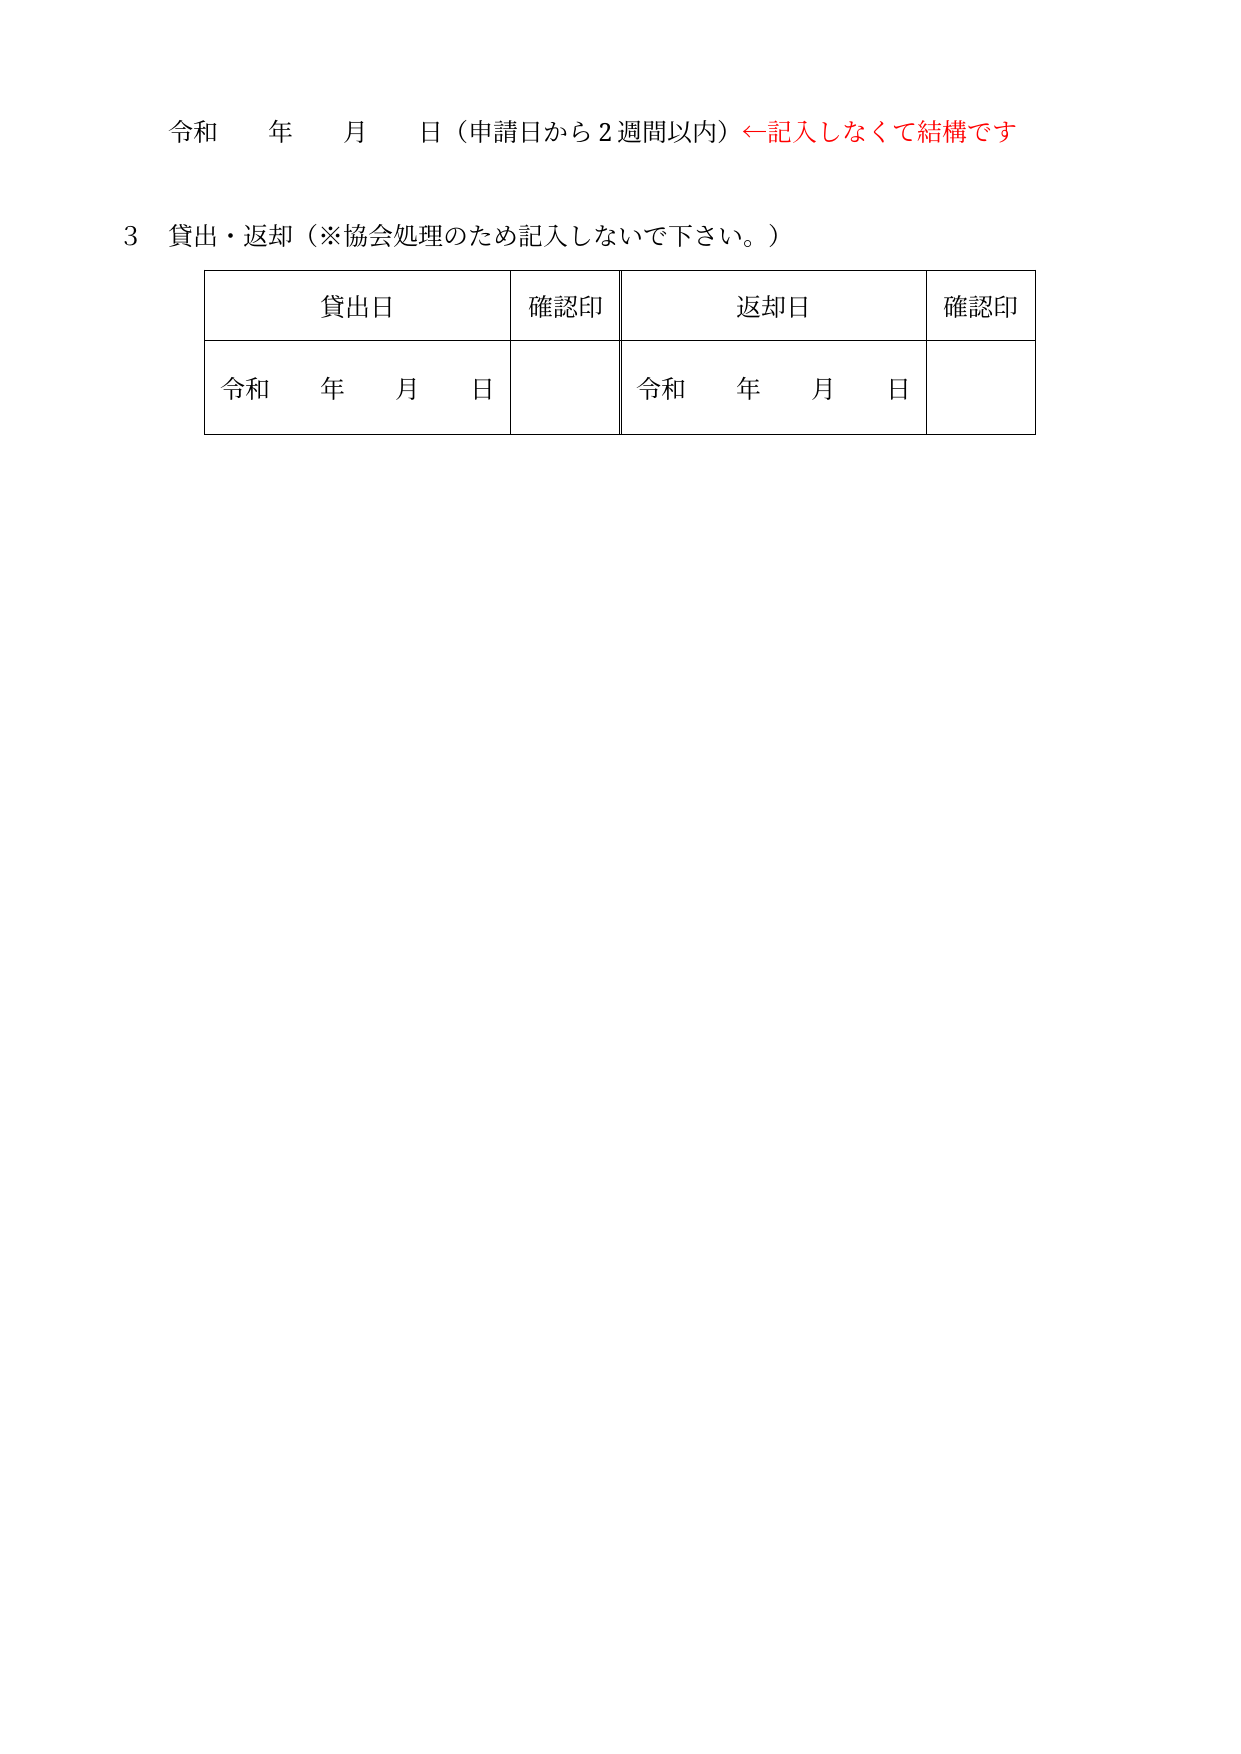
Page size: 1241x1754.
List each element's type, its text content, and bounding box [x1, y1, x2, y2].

text 令和 年 月 日（申請日から2週間以内）←記入しなくて結構です [118, 96, 1122, 165]
text ３ 貸出・返却（※協会処理のため記入しないで下さい。） [118, 200, 1122, 269]
table_cell [927, 341, 1035, 434]
table_header 確認印 [511, 271, 619, 340]
table_cell 令和 年 月 日 [205, 341, 510, 434]
table_cell [511, 341, 619, 434]
table_header 確認印 [927, 271, 1035, 340]
table_cell 令和 年 月 日 [622, 341, 926, 434]
table_header 返却日 [622, 271, 926, 340]
table_header 貸出日 [205, 271, 510, 340]
